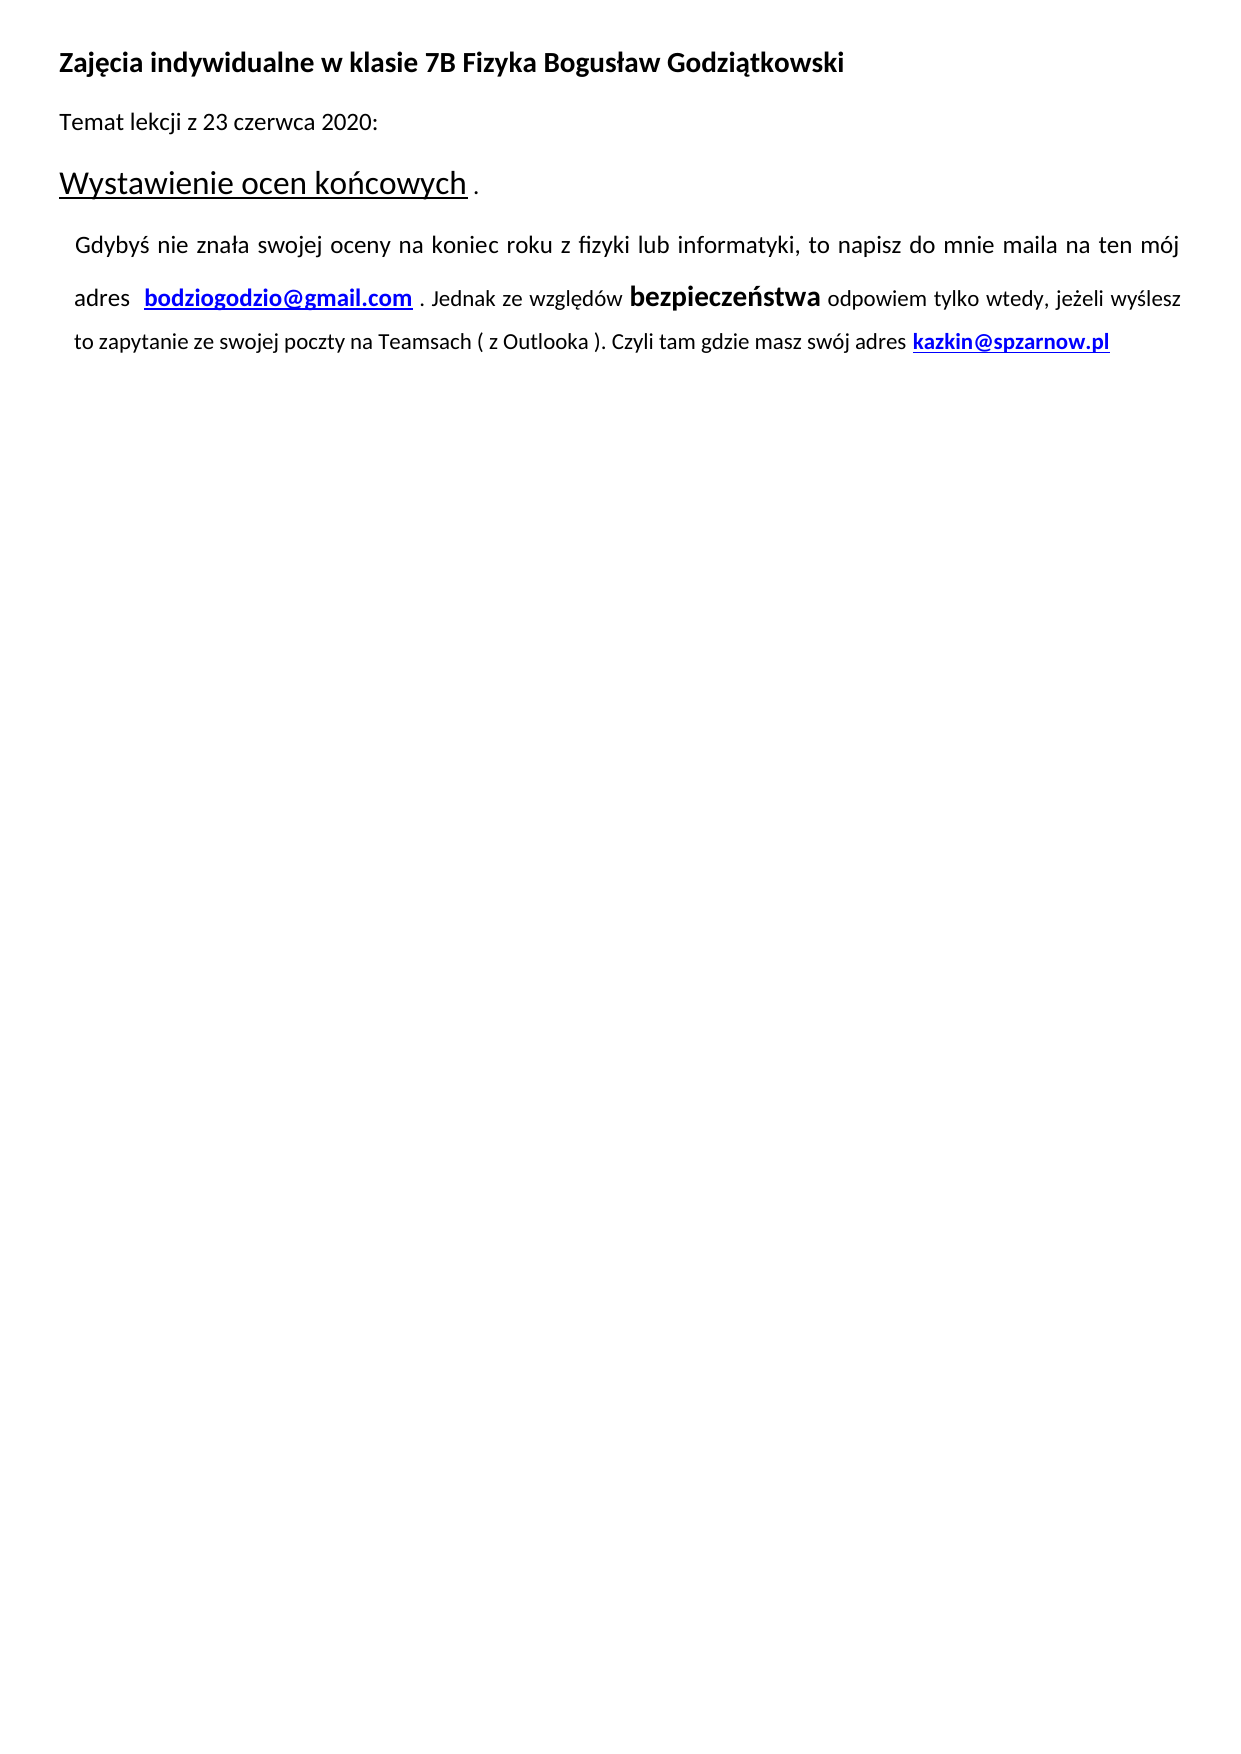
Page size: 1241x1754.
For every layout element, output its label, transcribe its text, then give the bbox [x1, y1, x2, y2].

list Gdybyś nie znała swojej oceny na koniec roku z fizyki lub informatyki, to napisz do mnie maila na ten mój adres bodziogodzio@gmail.com . Jednak ze względów bezpieczeństwa odpowiem tylko wtedy, jeżeli wyślesz to zapytanie ze swojej poczty na Teamsach ( z Outlooka ). Czyli tam gdzie masz swój adres kazkin@spzarnow.pl [74, 229, 1181, 356]
text Wystawienie ocen końcowych . [59, 162, 1181, 203]
text Zajęcia indywidualne w klasie 7B Fizyka Bogusław Godziątkowski [59, 44, 1181, 80]
text Temat lekcji z 23 czerwca 2020: [59, 106, 1181, 137]
